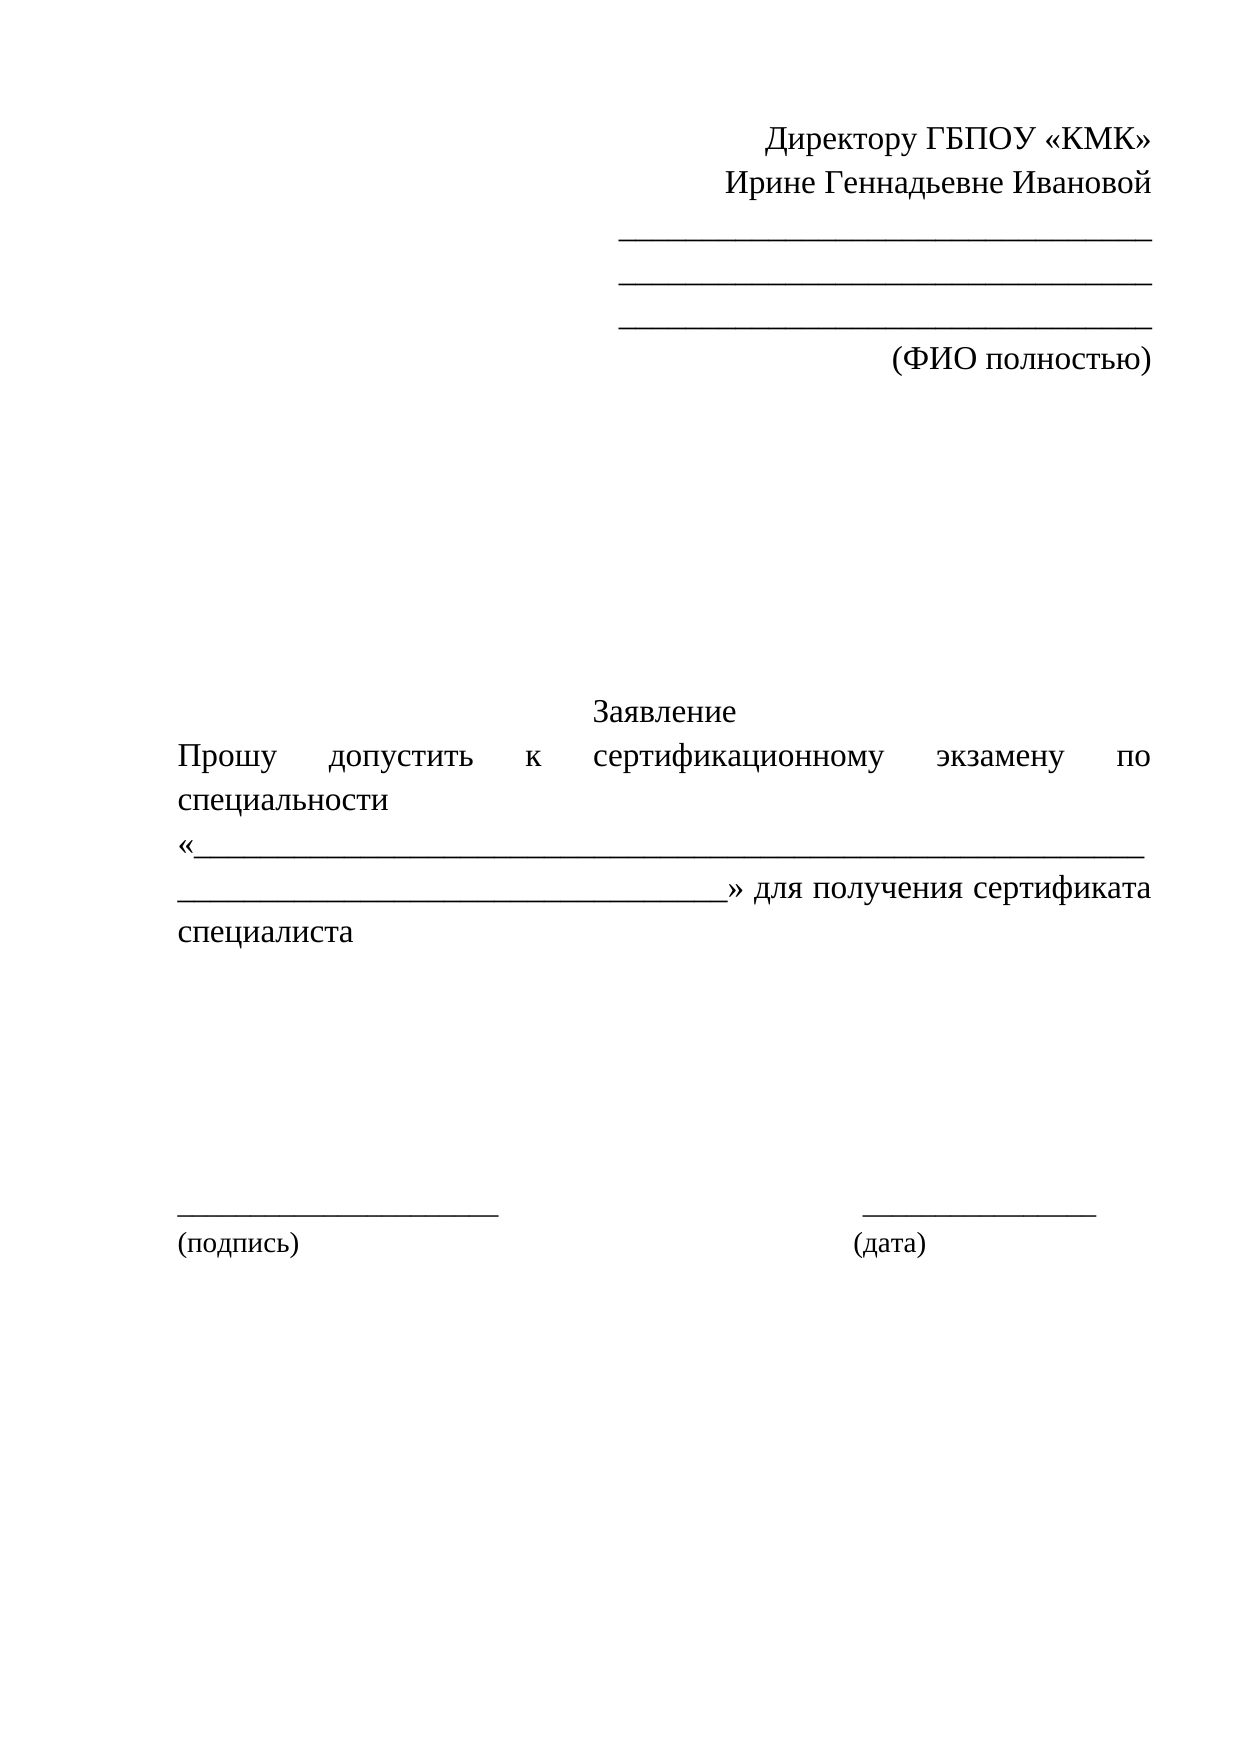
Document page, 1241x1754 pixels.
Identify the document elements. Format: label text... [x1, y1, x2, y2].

text (ФИО полностью) [177, 338, 1152, 377]
text «__________________________________________________________________________________________» для получения сертификата специалиста [177, 823, 1152, 949]
text Ирине Геннадьевне Ивановой [177, 162, 1152, 201]
text (подпись) (дата) [177, 1225, 1152, 1259]
text Заявление [177, 691, 1152, 729]
text Прошу допустить к сертификационному экзамену по специальности [177, 735, 1152, 817]
text ________________________________ [177, 206, 1152, 244]
text ______________________ ________________ [177, 1187, 1152, 1220]
text Директору ГБПОУ «КМК» [177, 118, 1152, 156]
text ________________________________ [177, 294, 1152, 333]
text ________________________________ [177, 250, 1152, 289]
